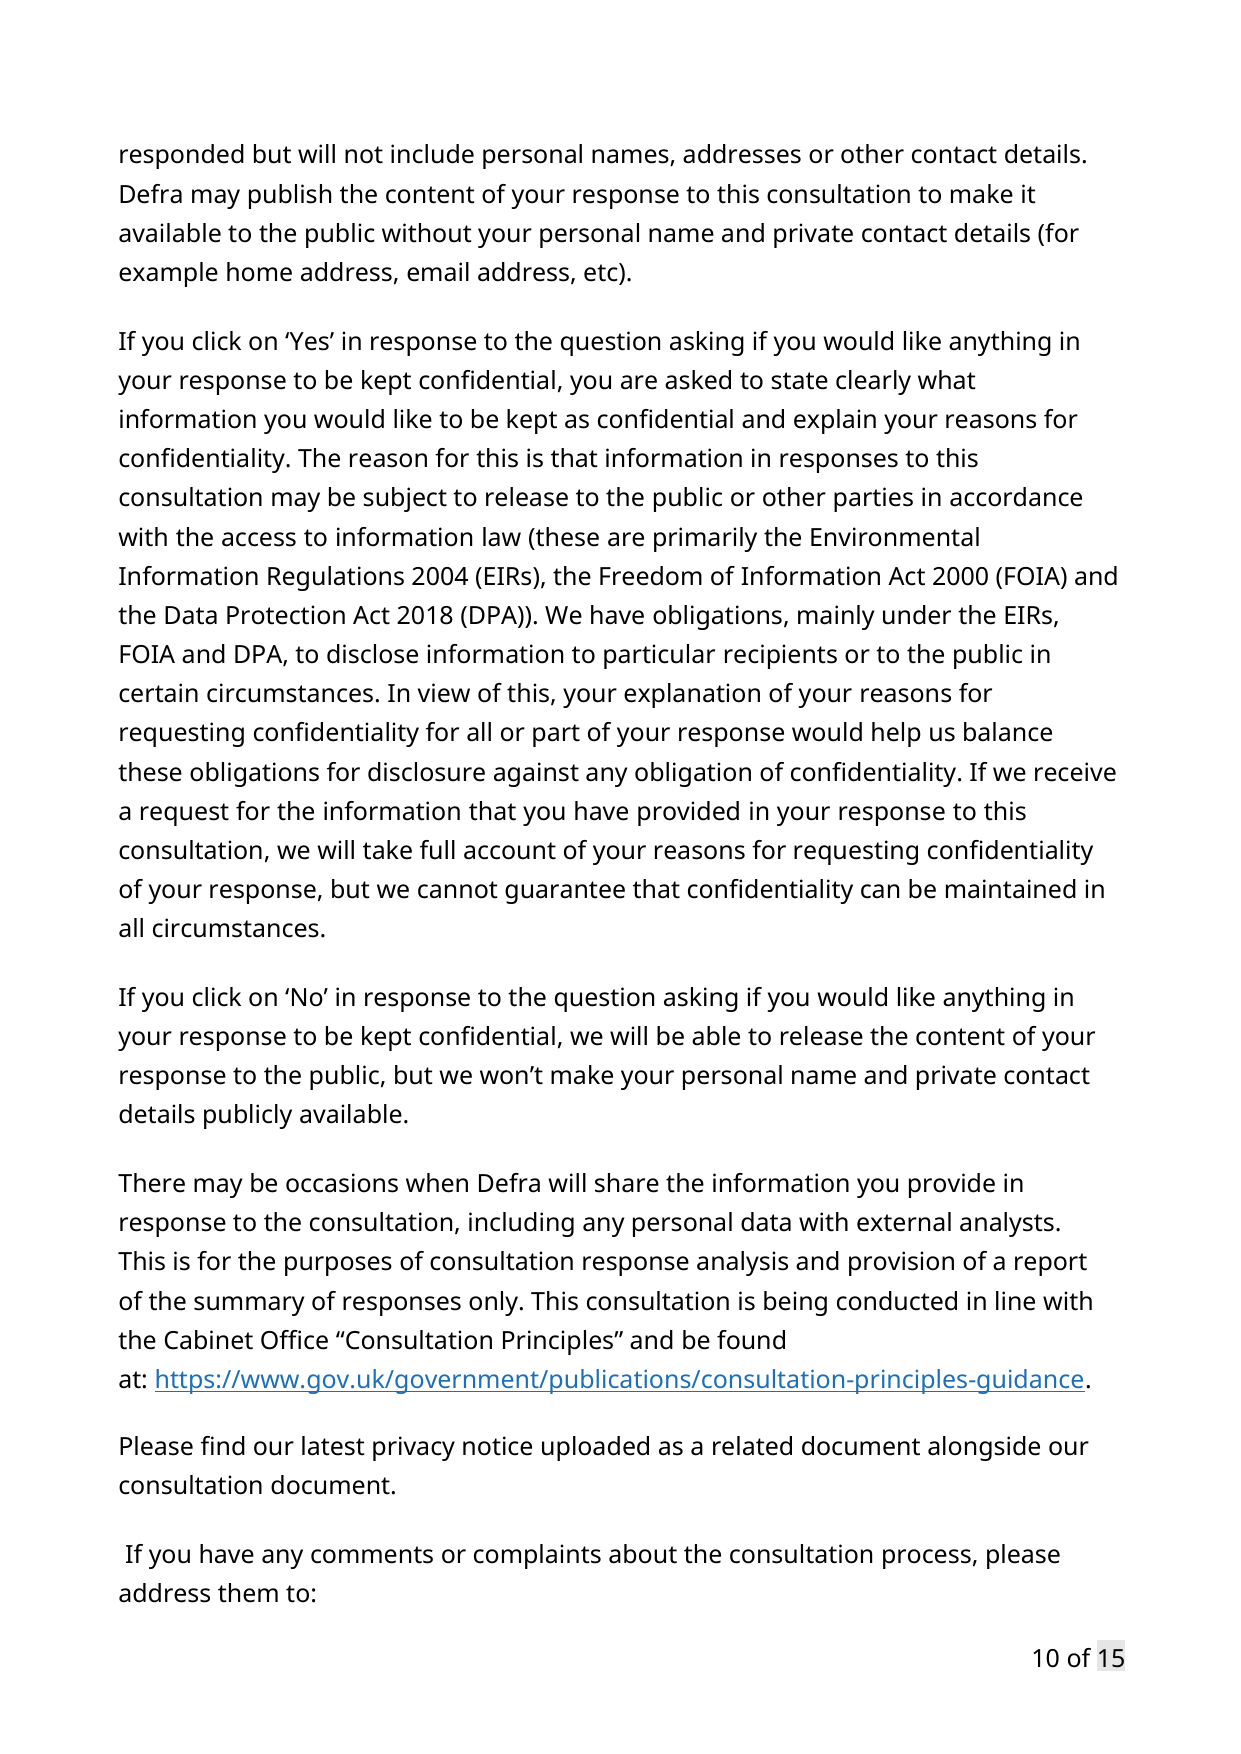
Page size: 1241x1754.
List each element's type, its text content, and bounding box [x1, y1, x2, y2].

text If you click on ‘Yes’ in response to the question asking if you would like anything in your response to be kept confidential, you are asked to state clearly what information you would like to be kept as confidential and explain your reasons for confidentiality. The reason for this is that information in responses to this consultation may be subject to release to the public or other parties in accordance with the access to information law (these are primarily the Environmental Information Regulations 2004 (EIRs), the Freedom of Information Act 2000 (FOIA) and the Data Protection Act 2018 (DPA)). We have obligations, mainly under the EIRs, FOIA and DPA, to disclose information to particular recipients or to the public in certain circumstances. In view of this, your explanation of your reasons for requesting confidentiality for all or part of your response would help us balance these obligations for disclosure against any obligation of confidentiality. If we receive a request for the information that you have provided in your response to this consultation, we will take full account of your reasons for requesting confidentiality of your response, but we cannot guarantee that confidentiality can be maintained in all circumstances. [118, 323, 1121, 945]
text There may be occasions when Defra will share the information you provide in response to the consultation, including any personal data with external analysts. This is for the purposes of consultation response analysis and provision of a report of the summary of responses only. This consultation is being conducted in line with the Cabinet Office “Consultation Principles” and be found [118, 1166, 1112, 1356]
text If you click on ‘No’ in response to the question asking if you would like anything in your response to be kept confidential, we will be able to release the content of your response to the public, but we won’t make your personal name and private contact details publicly available. [118, 979, 1125, 1131]
text Please find our latest privacy notice uploaded as a related document alongside our consultation document. [118, 1428, 1136, 1502]
text at: https://www.gov.uk/government/publications/consultation-principles-guidance. [118, 1362, 1136, 1396]
text If you have any comments or complaints about the consultation process, please address them to: [118, 1536, 1136, 1609]
text responded but will not include personal names, addresses or other contact details. Defra may publish the content of your response to this consultation to make it available to the public without your personal name and private contact details (for example home address, email address, etc). [118, 137, 1116, 289]
